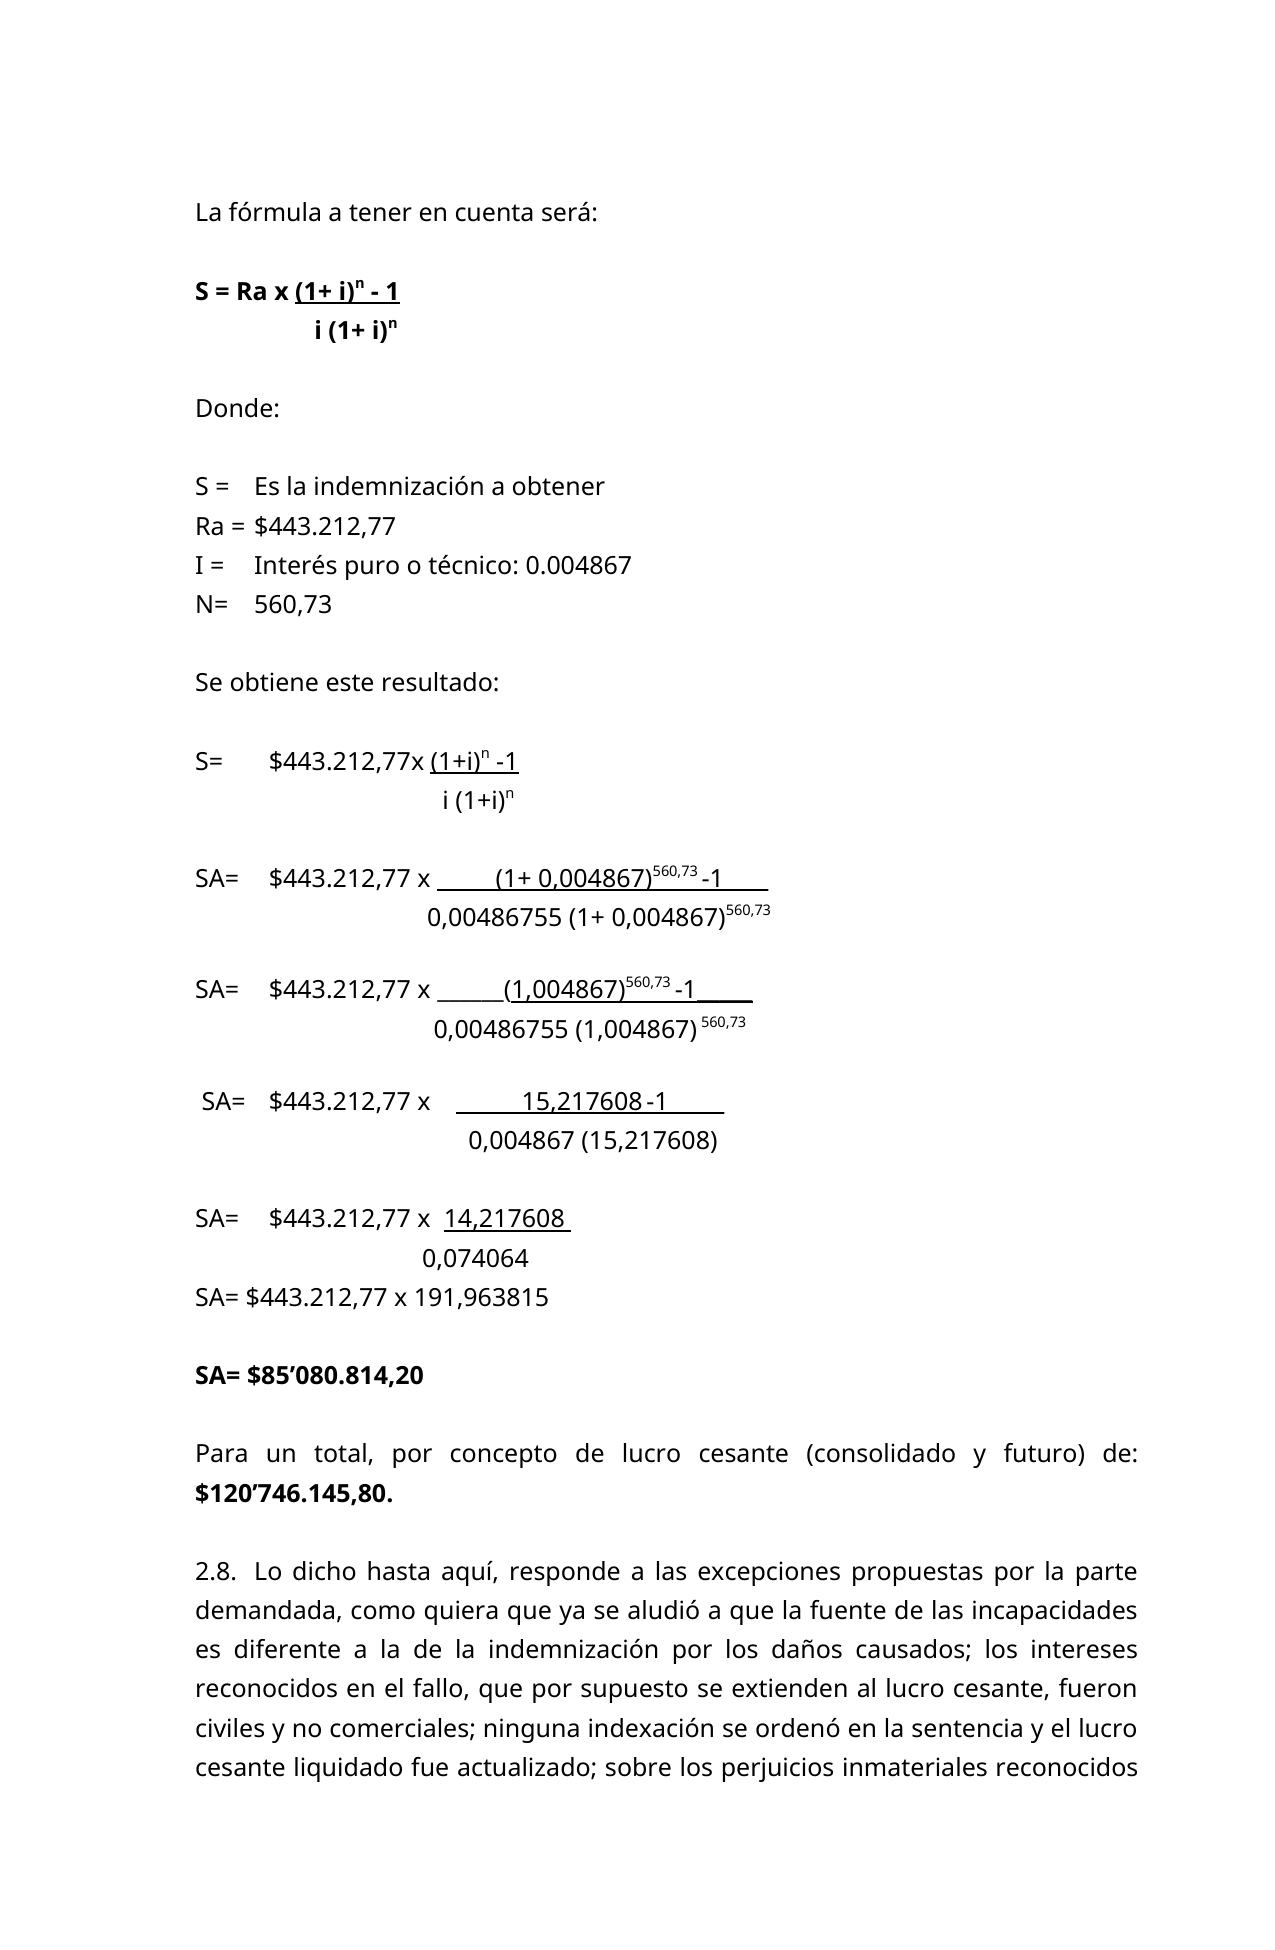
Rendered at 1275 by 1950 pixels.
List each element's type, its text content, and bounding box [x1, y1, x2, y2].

text SA= $443.212,77 x 191,963815 [195, 1279, 1139, 1313]
text Ra = $443.212,77 [195, 508, 1139, 542]
text La fórmula a tener en cuenta será: [195, 195, 1139, 229]
text SA= $85’080.814,20 [195, 1358, 1139, 1392]
text 0,00486755 (1,004867) 560,73 [195, 1011, 1139, 1045]
text 0,004867 (15,217608) [195, 1123, 1139, 1157]
text 0,074064 [195, 1240, 1139, 1274]
text SA= $443.212,77 x ______(1,004867)560,73 -1_____ [195, 972, 1139, 1006]
text SA= $443.212,77 x 15,217608 -1_____ [195, 1084, 1139, 1118]
text i (1+ i)n [195, 312, 1139, 346]
text S = Ra x (1+ i)n - 1 [195, 273, 1139, 307]
text I = Interés puro o técnico: 0.004867 [195, 547, 1139, 581]
text Para un total, por concepto de lucro cesante (consolidado y futuro) de: $120’746.145,80. [195, 1436, 1139, 1509]
text 0,00486755 (1+ 0,004867)560,73 [195, 900, 1139, 934]
text SA= $443.212,77 x 14,217608 [195, 1201, 1139, 1235]
text S = Es la indemnización a obtener [195, 469, 1139, 503]
text Donde: [195, 391, 1139, 425]
text S= $443.212,77x (1+i)n -1 [195, 743, 1139, 777]
text N= 560,73 [195, 587, 1139, 621]
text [195, 1554, 1139, 1783]
text i (1+i)n [195, 782, 1139, 816]
text SA= $443.212,77 x (1+ 0,004867)560,73 -1____ [195, 861, 1139, 895]
text Se obtiene este resultado: [195, 665, 1139, 699]
